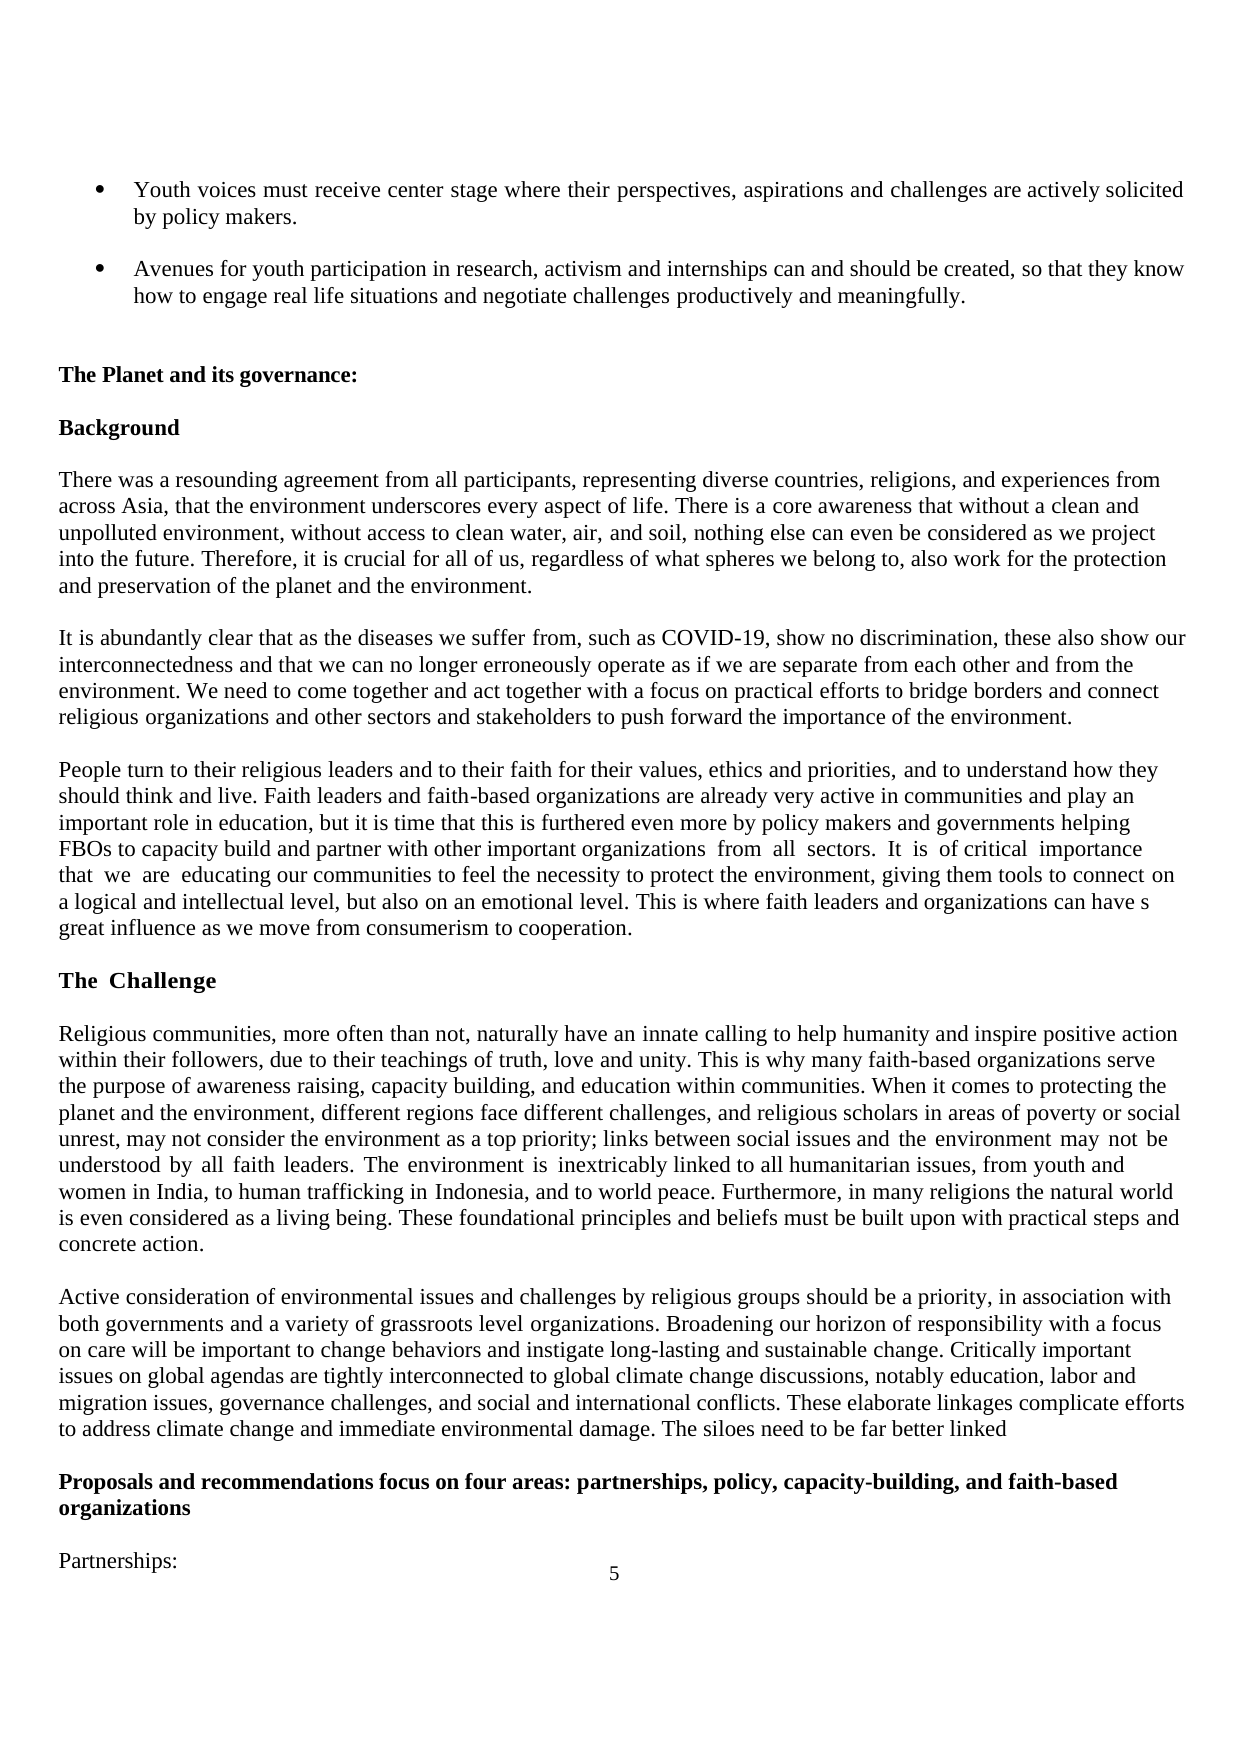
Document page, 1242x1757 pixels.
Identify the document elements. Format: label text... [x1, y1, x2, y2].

text Background [58, 413, 1187, 440]
text Partnerships: [58, 1547, 1187, 1573]
text The Planet and its governance: [58, 361, 1187, 387]
text Religious communities, more often than not, naturally have an innate calling to help humanity and inspire positive action within their followers, due to their teachings of truth, love and unity. This is why many faith-based organizations serve the purpose of awareness raising, capacity building, and education within communities. When it comes to protecting the planet and the environment, different regions face different challenges, and religious scholars in areas of poverty or social unrest, may not consider the environment as a top priority; links between social issues and the environment may not be understood by all faith leaders. The environment is inextricably linked to all humanitarian issues, from youth and women in India, to human trafficking in Indonesia, and to world peace. Furthermore, in many religions the natural world is even considered as a living being. These foundational principles and beliefs must be built upon with practical steps and concrete action. [58, 1020, 1187, 1257]
text Active consideration of environmental issues and challenges by religious groups should be a priority, in association with both governments and a variety of grassroots level organizations. Broadening our horizon of responsibility with a focus on care will be important to change behaviors and instigate long-lasting and sustainable change. Critically important issues on global agendas are tightly interconnected to global climate change discussions, notably education, labor and migration issues, governance challenges, and social and international conflicts. These elaborate linkages complicate efforts to address climate change and immediate environmental damage. The siloes need to be far better linked [58, 1283, 1187, 1441]
text It is abundantly clear that as the diseases we suffer from, such as COVID-19, show no discrimination, these also show our interconnectedness and that we can no longer erroneously operate as if we are separate from each other and from the environment. We need to come together and act together with a focus on practical efforts to bridge borders and connect religious organizations and other sectors and stakeholders to push forward the importance of the environment. [58, 624, 1187, 730]
text People turn to their religious leaders and to their faith for their values, ethics and priorities, and to understand how they should think and live. Faith leaders and faith-based organizations are already very active in communities and play an important role in education, but it is time that this is furthered even more by policy makers and governments helping FBOs to capacity build and partner with other important organizations from all sectors. It is of critical importance that we are educating our communities to feel the necessity to protect the environment, giving them tools to connect on a logical and intellectual level, but also on an emotional level. This is where faith leaders and organizations can have s great influence as we move from consumerism to cooperation. [58, 756, 1187, 941]
text Proposals and recommendations focus on four areas: partnerships, policy, capacity-building, and faith-based organizations [58, 1468, 1187, 1520]
list Avenues for youth participation in research, activism and internships can and should be created, so that they know how to engage real life situations and negotiate challenges productively and meaningfully. [96, 255, 1187, 308]
list Youth voices must receive center stage where their perspectives, aspirations and challenges are actively solicited by policy makers. [96, 176, 1187, 229]
text The Challenge [58, 967, 1187, 993]
text There was a resounding agreement from all participants, representing diverse countries, religions, and experiences from across Asia, that the environment underscores every aspect of life. There is a core awareness that without a clean and unpolluted environment, without access to clean water, air, and soil, nothing else can even be considered as we project into the future. Therefore, it is crucial for all of us, regardless of what spheres we belong to, also work for the protection and preservation of the planet and the environment. [58, 466, 1187, 598]
